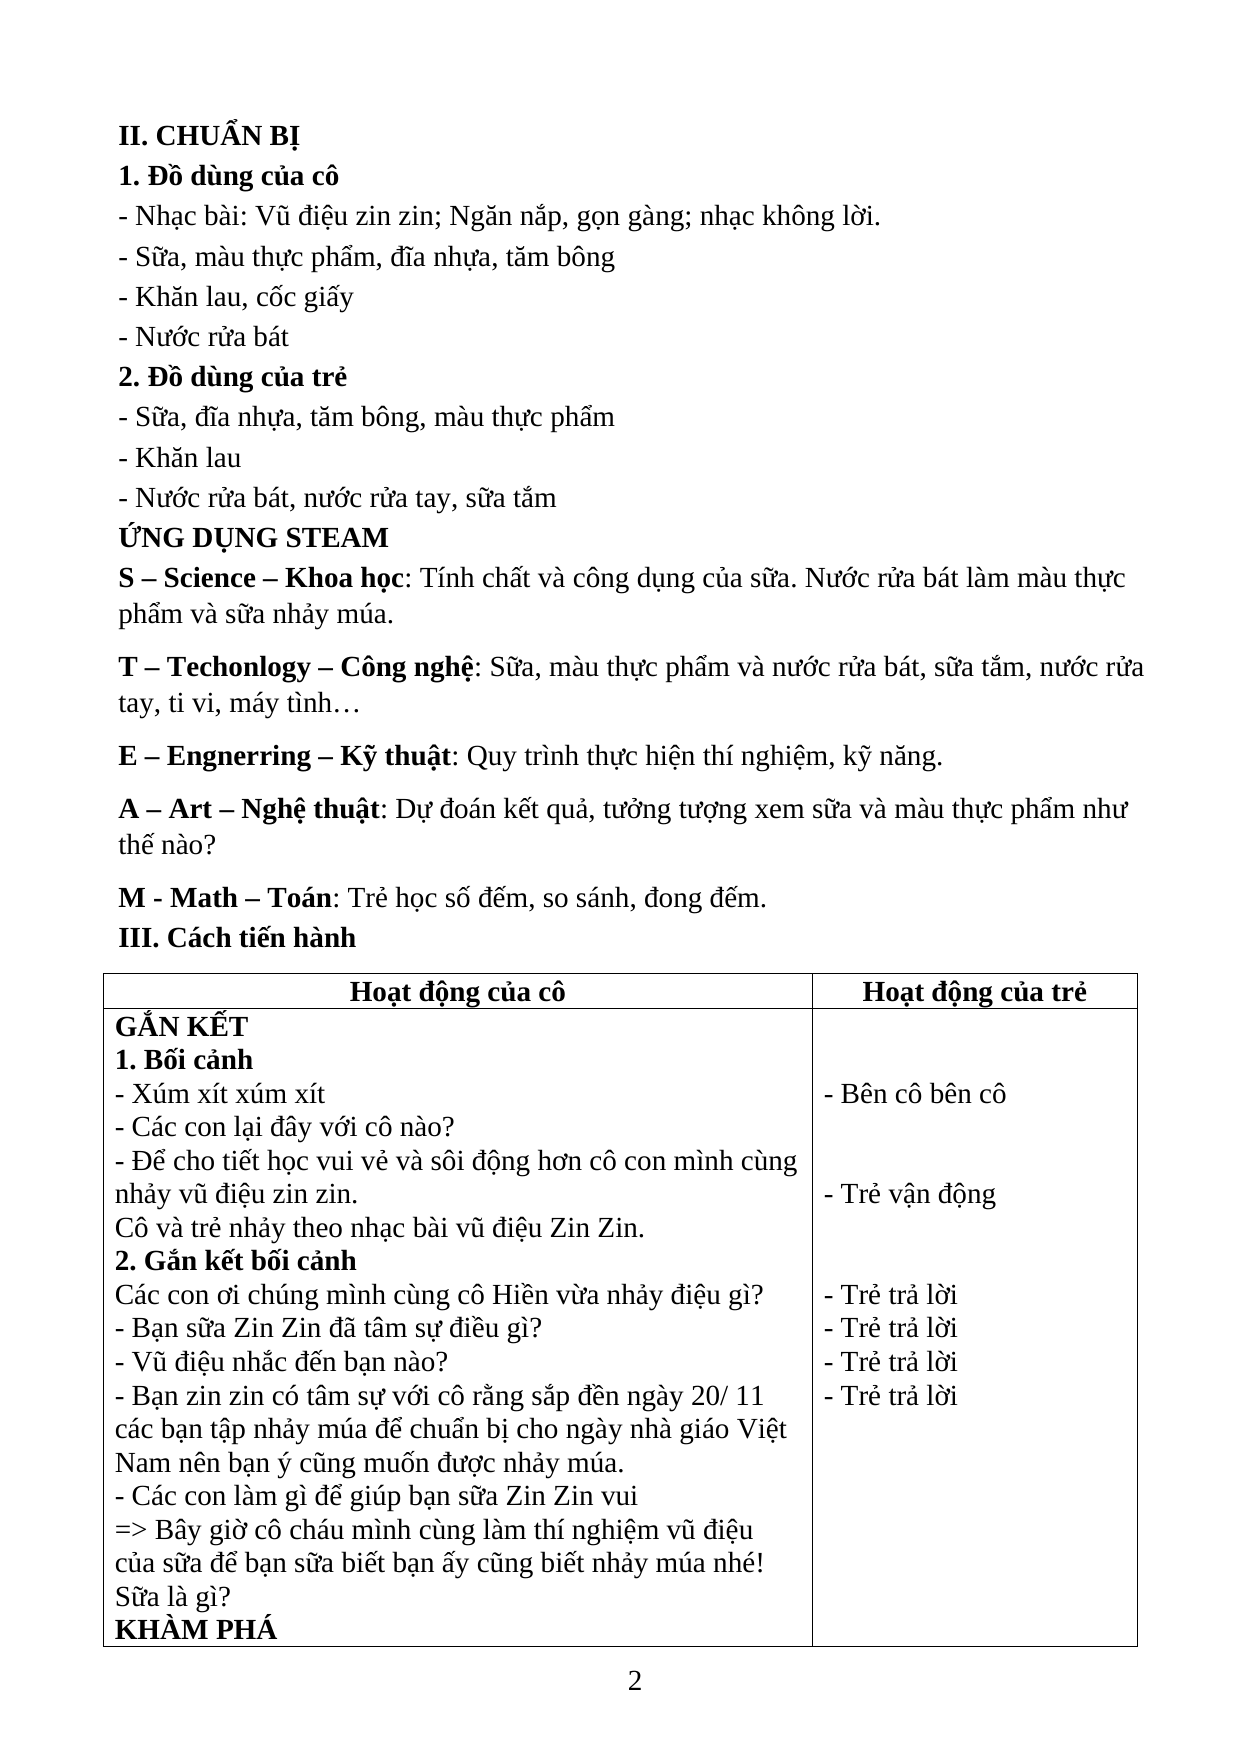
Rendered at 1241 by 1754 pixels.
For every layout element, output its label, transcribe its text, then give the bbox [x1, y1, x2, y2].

text 1. Đồ dùng của cô [118, 158, 1152, 192]
text II. CHUẨN BỊ [118, 118, 1152, 152]
text A – Art – Nghệ thuật: Dự đoán kết quả, tưởng tượng xem sữa và màu thực phẩm như thế nào? [118, 791, 1152, 861]
text ỨNG DỤNG STEAM [118, 520, 1152, 554]
text - Nhạc bài: Vũ điệu zin zin; Ngăn nắp, gọn gàng; nhạc không lời. [118, 198, 1152, 232]
text - Khăn lau, cốc giấy [118, 279, 1152, 312]
table_header Hoạt động của trẻ [813, 974, 1137, 1008]
text - Khăn lau [118, 440, 1152, 473]
text 2. Đồ dùng của trẻ [118, 359, 1152, 393]
text T – Techonlogy – Công nghệ: Sữa, màu thực phẩm và nước rửa bát, sữa tắm, nước rửa tay, ti vi, máy tình… [118, 649, 1152, 719]
text E – Engnerring – Kỹ thuật: Quy trình thực hiện thí nghiệm, kỹ năng. [118, 738, 1152, 772]
text - Nước rửa bát [118, 319, 1152, 353]
text III. Cách tiến hành [118, 920, 1152, 954]
text - Sữa, đĩa nhựa, tăm bông, màu thực phẩm [118, 399, 1152, 433]
text - Nước rửa bát, nước rửa tay, sữa tắm [118, 480, 1152, 513]
text S – Science – Khoa học: Tính chất và công dụng của sữa. Nước rửa bát làm màu thực phẩm và sữa nhảy múa. [118, 560, 1152, 630]
table_header Hoạt động của cô [104, 974, 812, 1008]
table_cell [813, 1009, 1137, 1646]
text M - Math – Toán: Trẻ học số đếm, so sánh, đong đếm. [118, 880, 1152, 914]
text - Sữa, màu thực phẩm, đĩa nhựa, tăm bông [118, 239, 1152, 272]
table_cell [104, 1009, 812, 1646]
